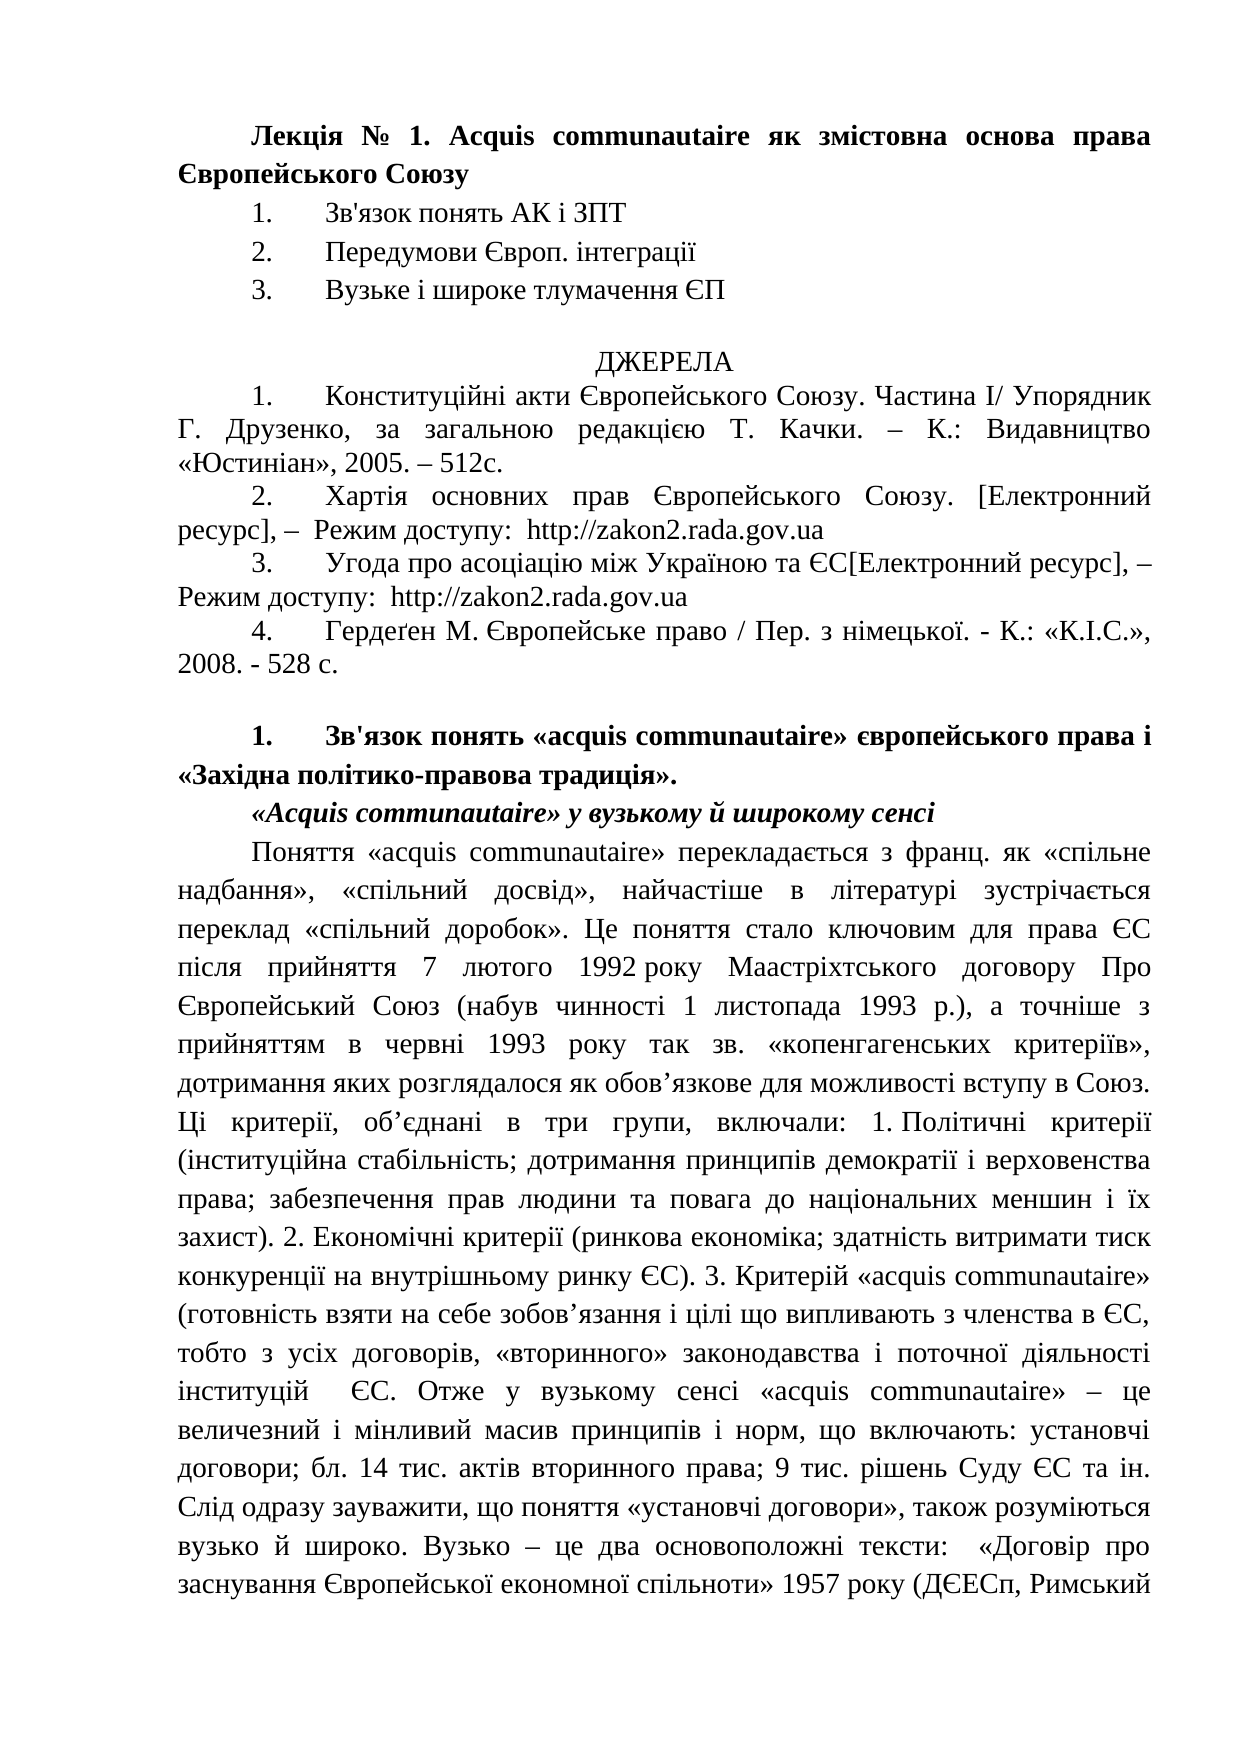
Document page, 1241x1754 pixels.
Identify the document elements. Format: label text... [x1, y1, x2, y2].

list Зв'язок понять «acquis communautaire» європейського права і «Західна політико-правова традиція». [177, 718, 1152, 790]
list Хартія основних прав Європейського Союзу. [Електронний ресурс], – Режим доступу: http://zakon2.rada.gov.ua [177, 478, 1152, 546]
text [177, 834, 1152, 1600]
list Конституційні акти Європейського Союзу. Частина І/ Упорядник Г. Друзенко, за загальною редакцією Т. Качки. – К.: Видавництво «Юстиніан», 2005. – 512с. [177, 378, 1152, 478]
list Зв'язок понять АК і ЗПТ [177, 195, 1152, 229]
list Гердеґен М. Європейське право / Пер. з німецької. - К.: «К.І.С.», 2008. - 528 с. [177, 613, 1152, 680]
text ДЖЕРЕЛА [177, 344, 1152, 378]
list Передумови Європ. інтеграції [177, 234, 1152, 267]
list Вузьке і широке тлумачення ЄП [177, 272, 1152, 306]
text Лекція № 1. Acquis communautaire як змістовна основа права Європейського Союзу [177, 118, 1152, 190]
text «Acquis communautaire» у вузькому й широкому сенсі [177, 795, 1152, 829]
list Угода про асоціацію між Україною та ЄС[Електронний ресурс], – Режим доступу: http://zakon2.rada.gov.ua [177, 546, 1152, 613]
